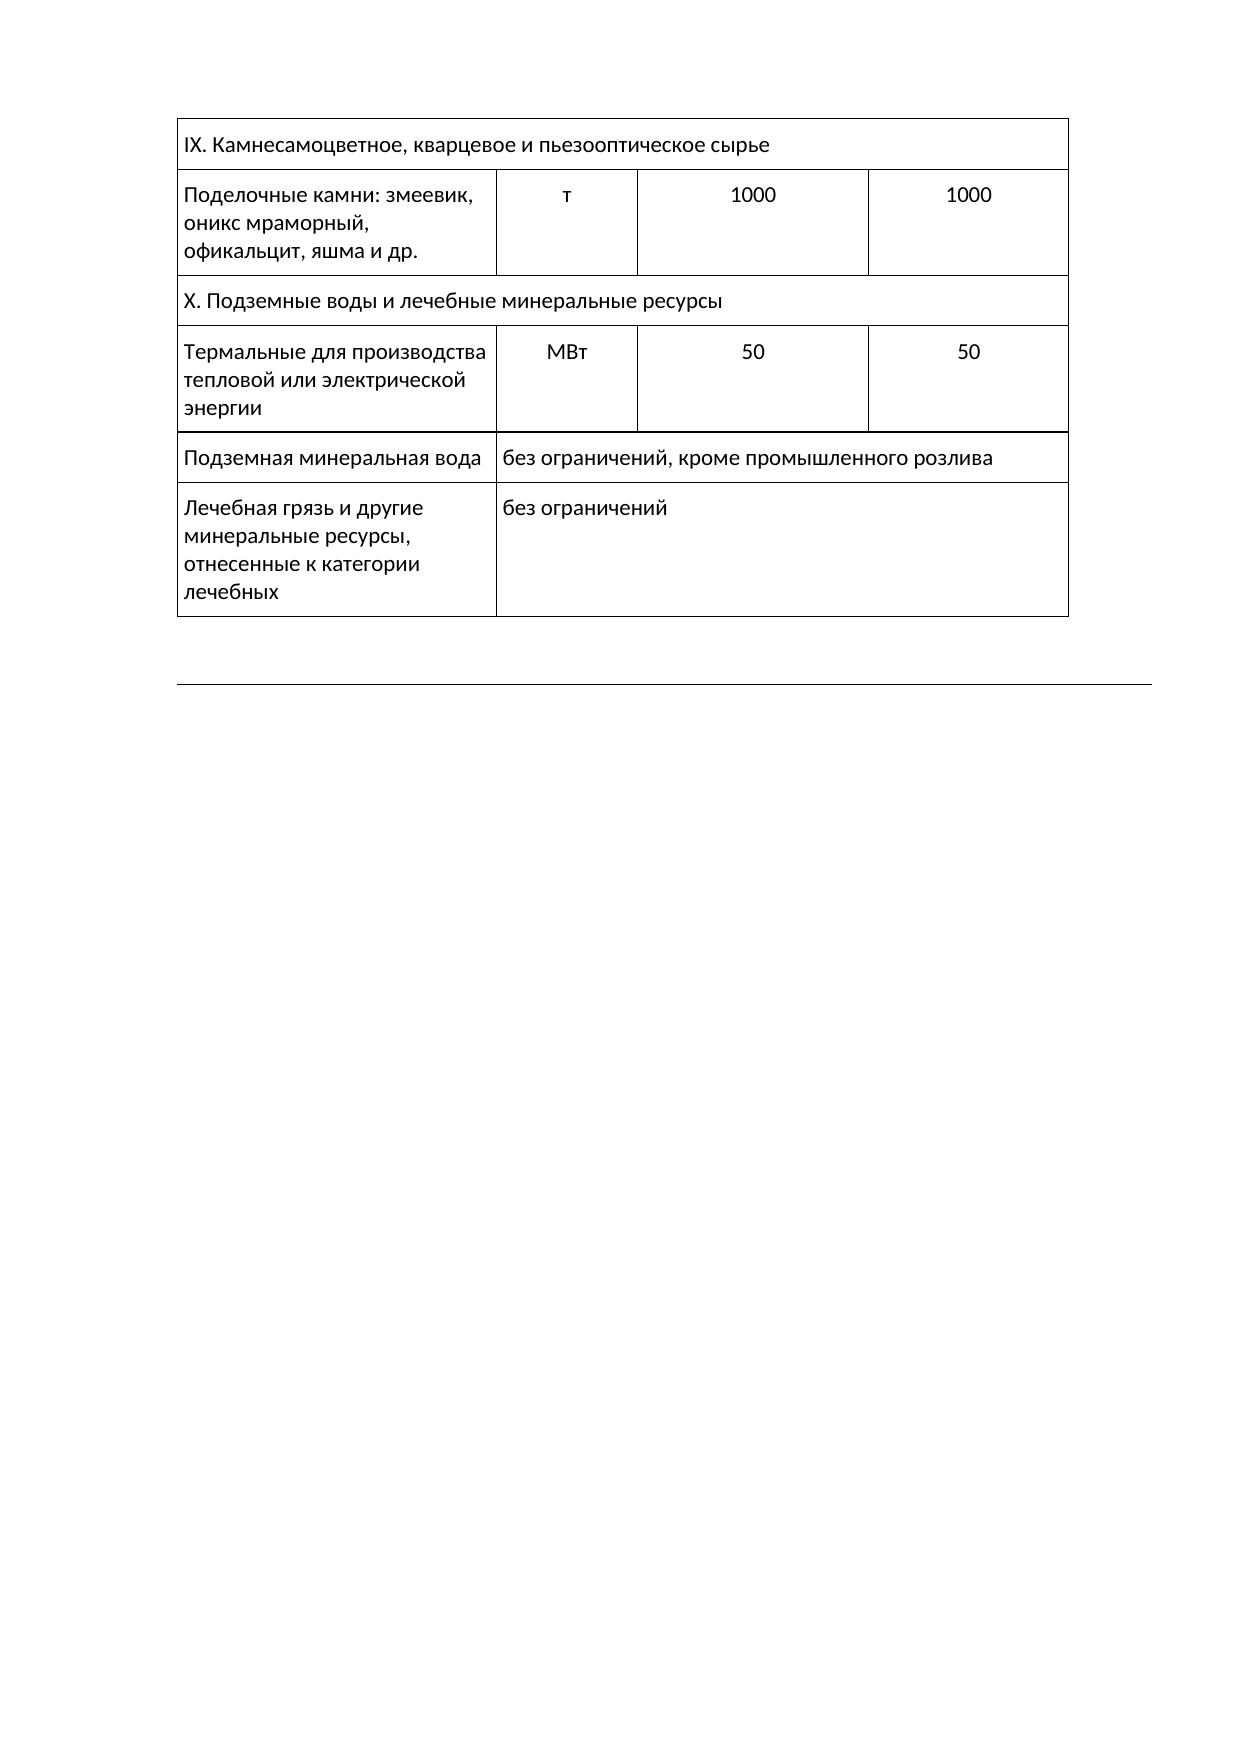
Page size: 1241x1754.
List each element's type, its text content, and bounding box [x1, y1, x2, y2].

table_cell без ограничений, кроме промышленного розлива [497, 433, 1068, 482]
table_cell Поделочные камни: змеевик, оникс мраморный, офикальцит, яшма и др. [178, 170, 496, 275]
table_cell 50 [869, 326, 1068, 431]
table_cell т [497, 170, 637, 275]
table_cell Термальные для производства тепловой или электрической энергии [178, 326, 496, 431]
table_cell IX. Камнесамоцветное, кварцевое и пьезооптическое сырье [178, 119, 1068, 168]
table_cell МВт [497, 326, 637, 431]
table_cell 1000 [638, 170, 868, 275]
table_cell X. Подземные воды и лечебные минеральные ресурсы [178, 276, 1068, 325]
table_cell 1000 [869, 170, 1068, 275]
table_cell Подземная минеральная вода [178, 433, 496, 482]
table_cell Лечебная грязь и другие минеральные ресурсы, отнесенные к категории лечебных [178, 483, 496, 616]
table_cell без ограничений [497, 483, 1068, 616]
table_cell 50 [638, 326, 868, 431]
